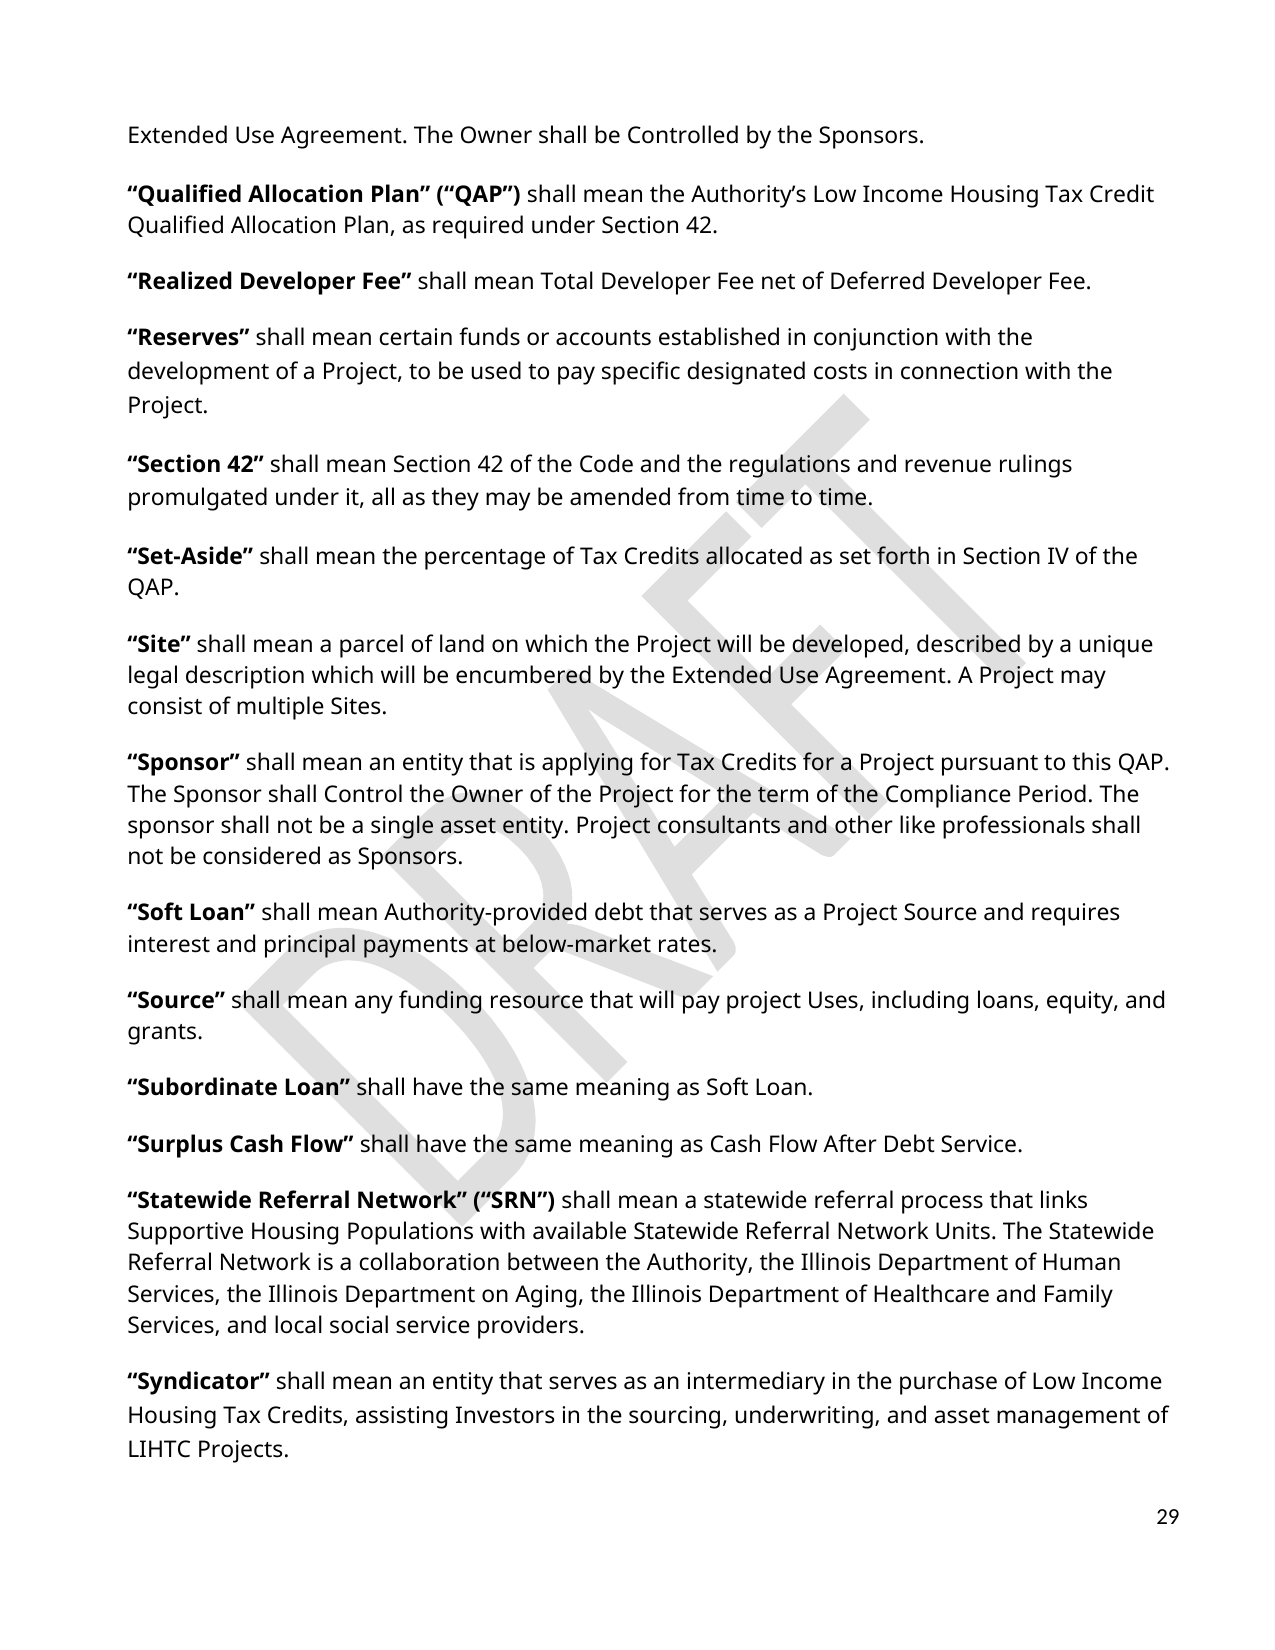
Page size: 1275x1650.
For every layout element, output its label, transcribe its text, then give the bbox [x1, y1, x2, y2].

text “Sponsor” shall mean an entity that is applying for Tax Credits for a Project pursuant to this QAP. The Sponsor shall Control the Owner of the Project for the term of the Compliance Period. The sponsor shall not be a single asset entity. Project consultants and other like professionals shall not be considered as Sponsors. [127, 746, 1179, 871]
text “Soft Loan” shall mean Authority-provided debt that serves as a Project Source and requires interest and principal payments at below-market rates. [127, 896, 1179, 959]
text “Set-Aside” shall mean the percentage of Tax Credits allocated as set forth in Section IV of the QAP. [127, 540, 1179, 602]
text “Statewide Referral Network” (“SRN”) shall mean a statewide referral process that links Supportive Housing Populations with available Statewide Referral Network Units. The Statewide Referral Network is a collaboration between the Authority, the Illinois Department of Human Services, the Illinois Department on Aging, the Illinois Department of Healthcare and Family Services, and local social service providers. [127, 1184, 1179, 1340]
text “Subordinate Loan” shall have the same meaning as Soft Loan. [127, 1071, 1179, 1102]
text “Reserves” shall mean certain funds or accounts established in conjunction with the development of a Project, to be used to pay specific designated costs in connection with the Project. [127, 321, 1179, 420]
text “Site” shall mean a parcel of land on which the Project will be developed, described by a unique legal description which will be encumbered by the Extended Use Agreement. A Project may consist of multiple Sites. [127, 627, 1179, 721]
text “Surplus Cash Flow” shall have the same meaning as Cash Flow After Debt Service. [127, 1127, 1179, 1159]
text “Qualified Allocation Plan” (“QAP”) shall mean the Authority’s Low Income Housing Tax Credit Qualified Allocation Plan, as required under Section 42. [127, 177, 1179, 240]
text “Section 42” shall mean Section 42 of the Code and the regulations and revenue rulings promulgated under it, all as they may be amended from time to time. [127, 447, 1179, 512]
text “Realized Developer Fee” shall mean Total Developer Fee net of Deferred Developer Fee. [127, 265, 1179, 296]
text “Source” shall mean any funding resource that will pay project Uses, including loans, equity, and grants. [127, 984, 1179, 1046]
text “Syndicator” shall mean an entity that serves as an intermediary in the purchase of Low Income Housing Tax Credits, assisting Investors in the sourcing, underwriting, and asset management of LIHTC Projects. [127, 1365, 1179, 1464]
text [127, 119, 1179, 150]
